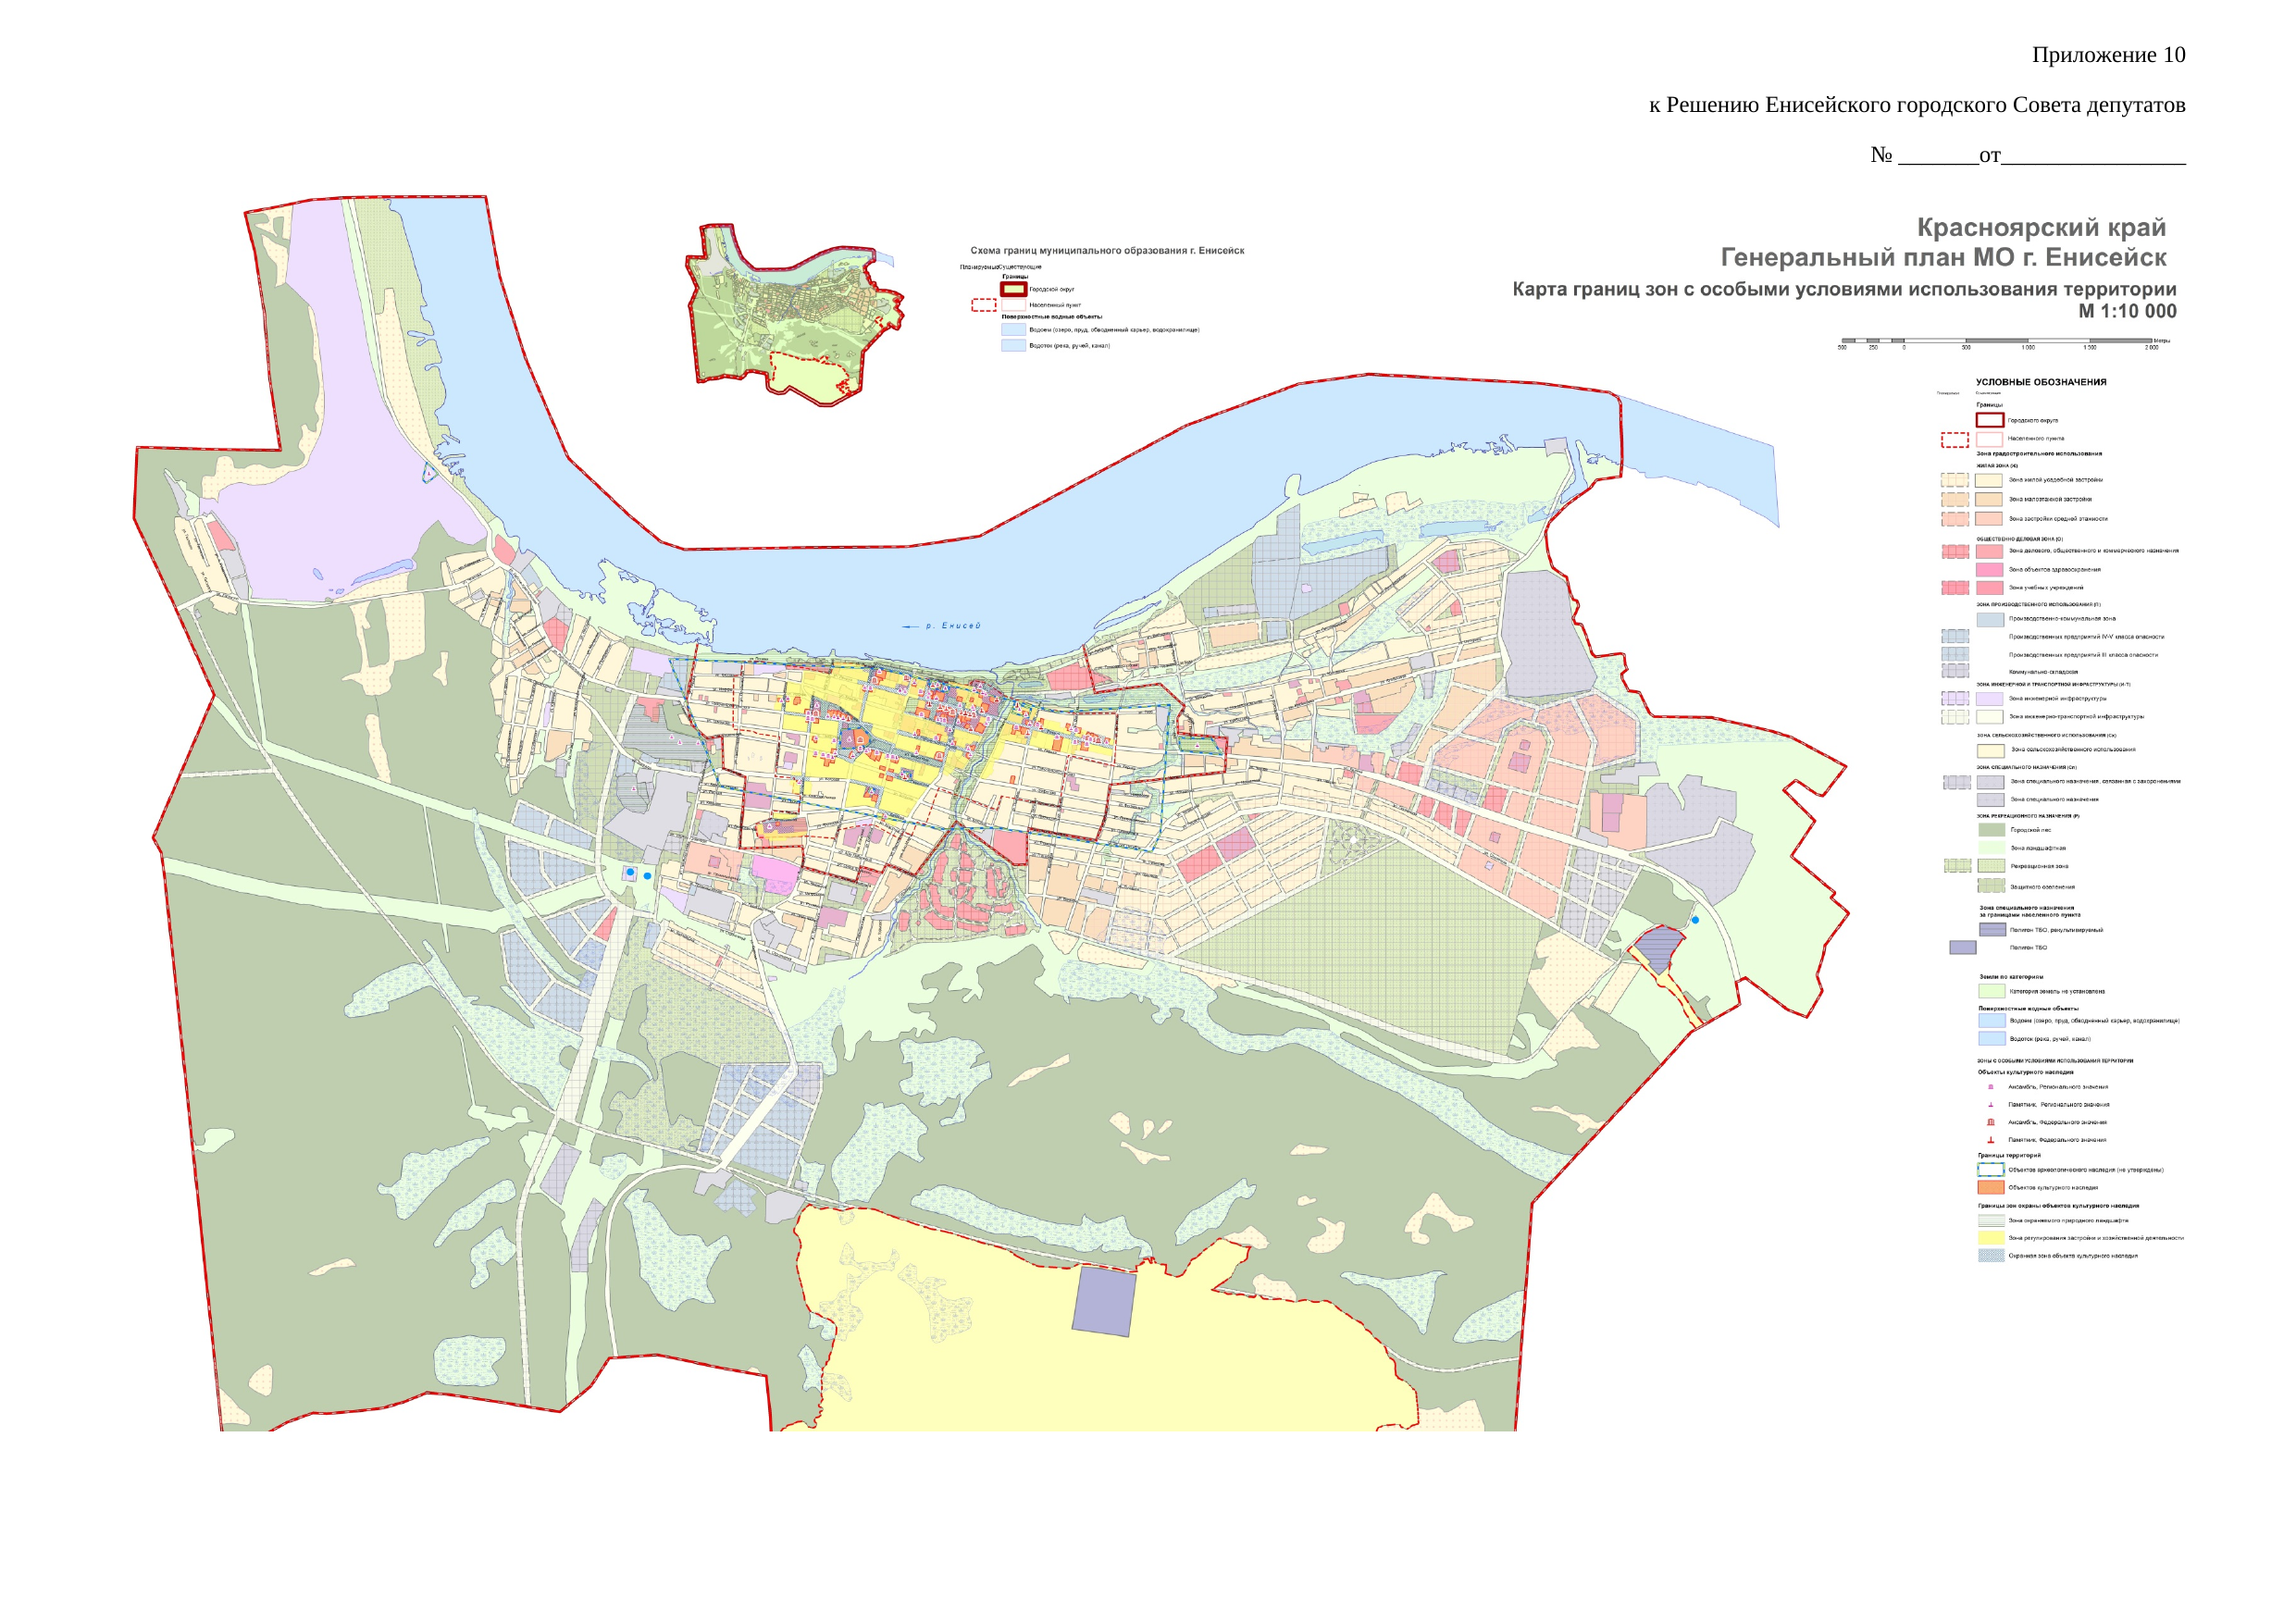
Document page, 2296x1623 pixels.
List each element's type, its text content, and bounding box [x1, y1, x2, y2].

text к Решению Енисейского городского Совета депутатов [109, 91, 2186, 118]
picture [124, 191, 2187, 1431]
text № _______от________________ [109, 141, 2186, 167]
text Приложение 10 [109, 41, 2186, 68]
